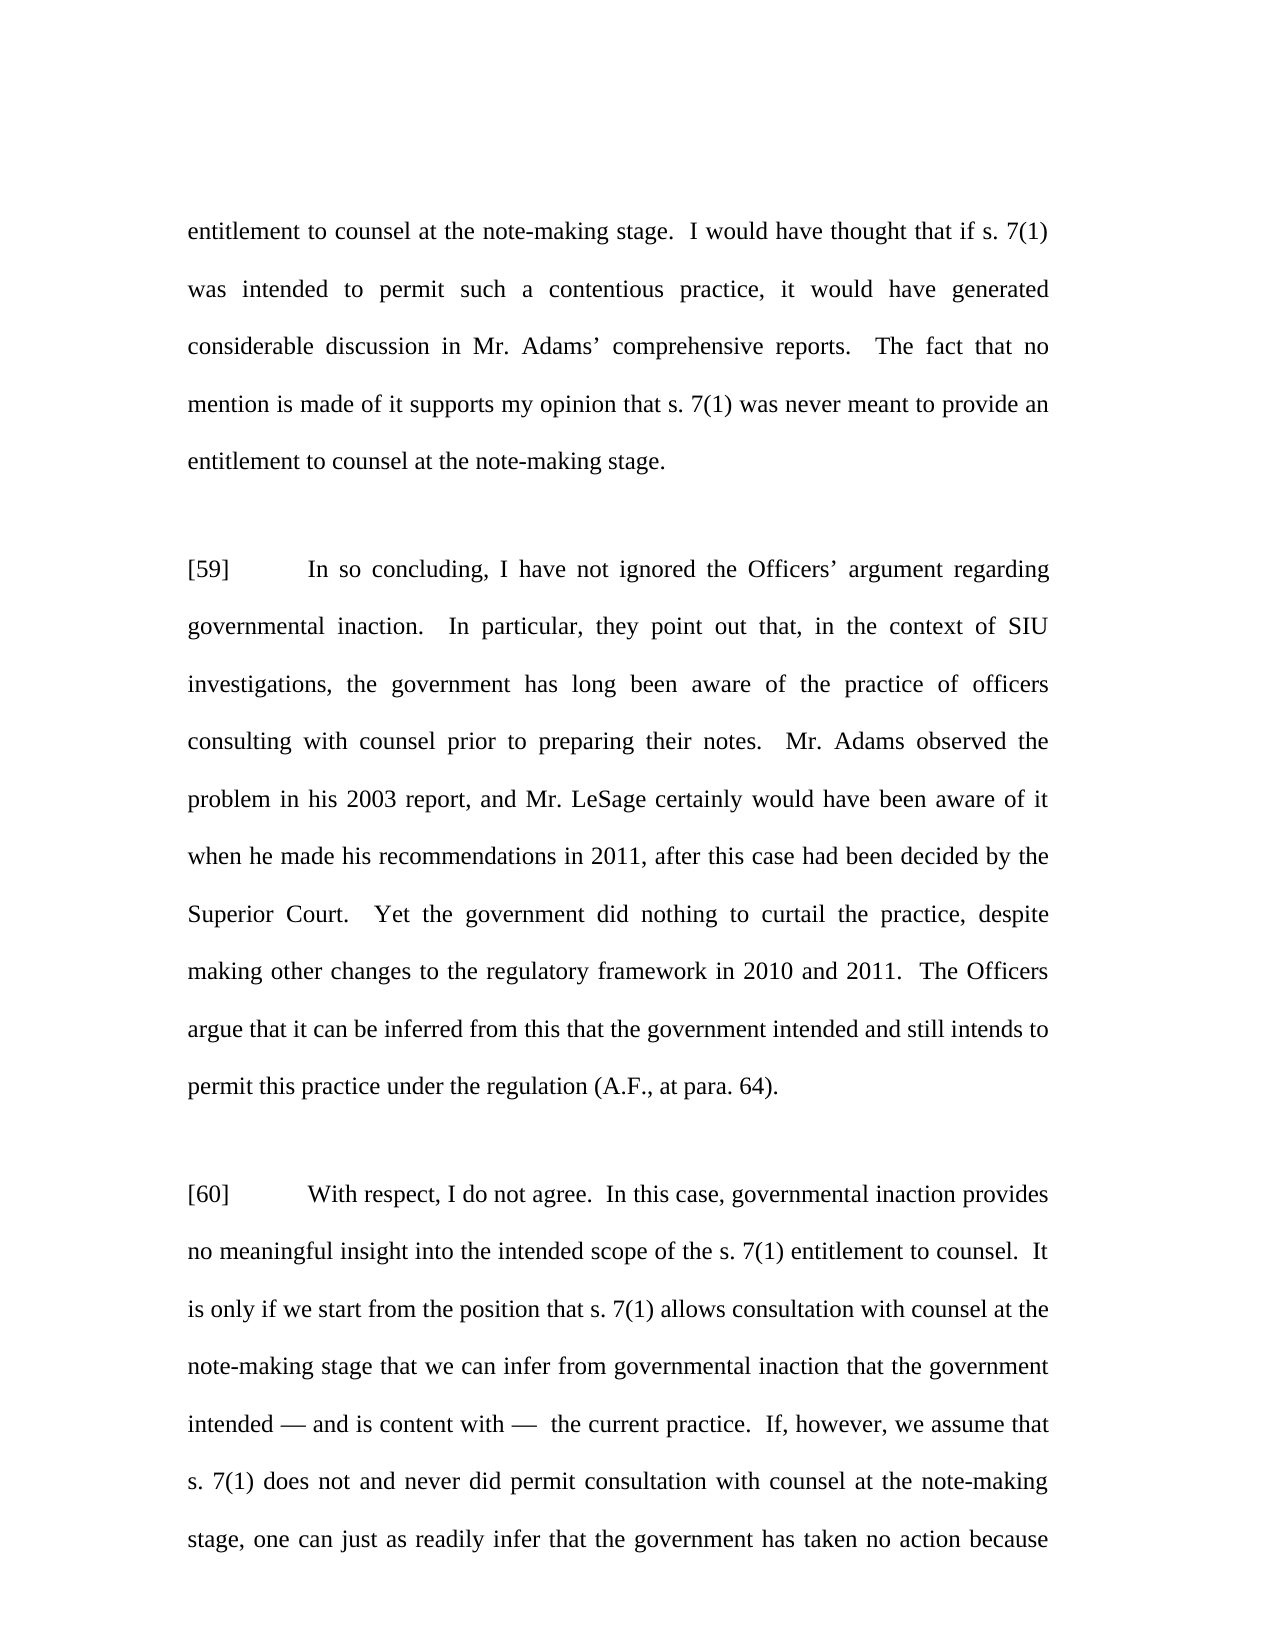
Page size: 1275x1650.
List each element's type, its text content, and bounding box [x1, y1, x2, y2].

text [187, 216, 1050, 475]
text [187, 1179, 1050, 1553]
text In so concluding, I have not ignored the Officers’ argument regarding governmental inaction. In particular, they point out that, in the context of SIU investigations, the government has long been aware of the practice of officers consulting with counsel prior to preparing their notes. Mr. Adams observed the problem in his 2003 report, and Mr. LeSage certainly would have been aware of it when he made his recommendations in 2011, after this case had been decided by the Superior Court. Yet the government did nothing to curtail the practice, despite making other changes to the regulatory framework in 2010 and 2011. The Officers argue that it can be inferred from this that the government intended and still intends to permit this practice under the regulation (A.F., at para. 64). [187, 554, 1050, 1100]
